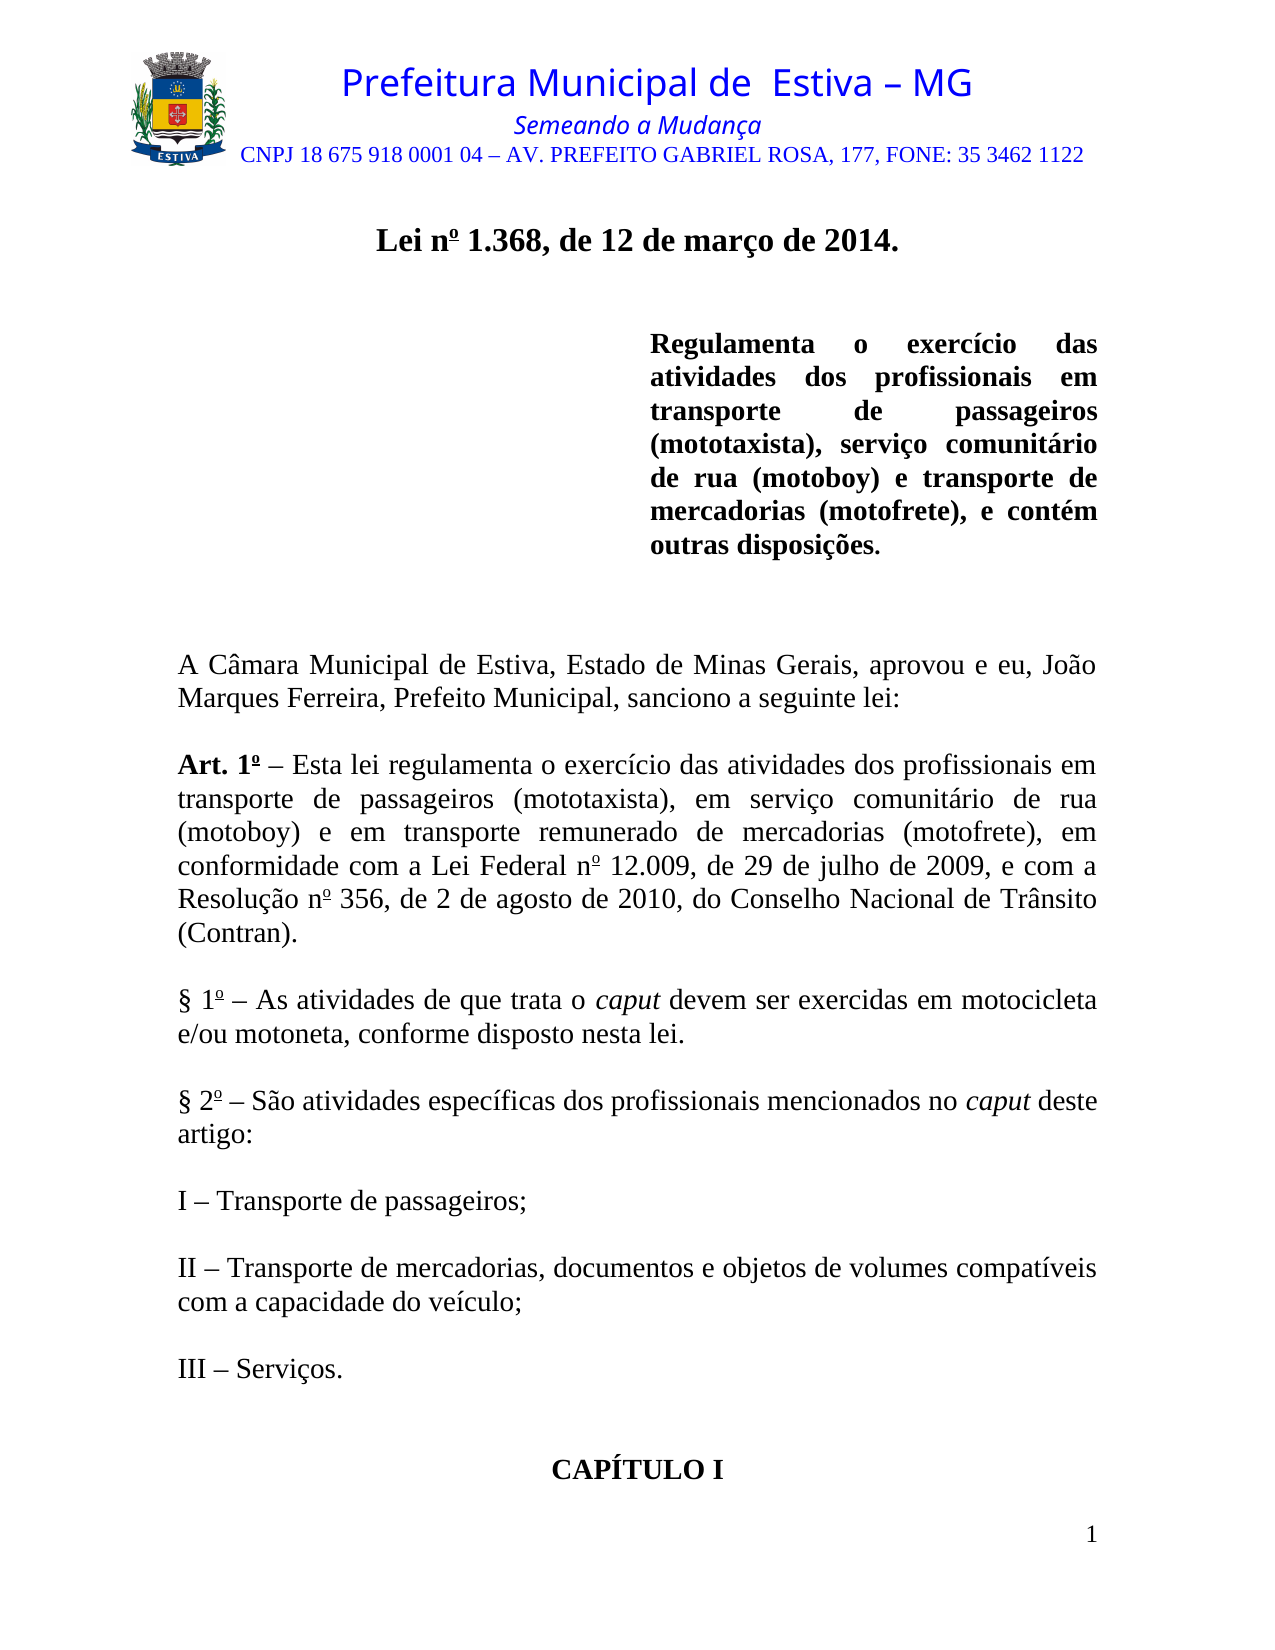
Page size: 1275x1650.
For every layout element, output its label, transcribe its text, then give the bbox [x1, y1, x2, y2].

text A Câmara Municipal de Estiva, Estado de Minas Gerais, aprovou e eu, João Marques Ferreira, Prefeito Municipal, sanciono a seguinte lei: [177, 647, 1098, 714]
text § 1o – As atividades de que trata o caput devem ser exercidas em motocicleta e/ou motoneta, conforme disposto nesta lei. [177, 982, 1098, 1049]
text Regulamenta o exercício das atividades dos profissionais em transporte de passageiros (mototaxista), serviço comunitário de rua (motoboy) e transporte de mercadorias (motofrete), e contém outras disposições. [650, 326, 1098, 561]
text III – Serviços. [177, 1351, 1098, 1385]
picture [131, 52, 226, 166]
text Lei no 1.368, de 12 de março de 2014. [177, 220, 1098, 259]
text Art. 1o – Esta lei regulamenta o exercício das atividades dos profissionais em transporte de passageiros (mototaxista), em serviço comunitário de rua (motoboy) e em transporte remunerado de mercadorias (motofrete), em conformidade com a Lei Federal no 12.009, de 29 de julho de 2009, e com a Resolução no 356, de 2 de agosto de 2010, do Conselho Nacional de Trânsito (Contran). [177, 747, 1098, 949]
text § 2o – São atividades específicas dos profissionais mencionados no caput deste artigo: [177, 1083, 1098, 1150]
text CAPÍTULO I [177, 1452, 1098, 1485]
text I – Transporte de passageiros; [177, 1183, 1098, 1217]
text II – Transporte de mercadorias, documentos e objetos de volumes compatíveis com a capacidade do veículo; [177, 1251, 1098, 1318]
